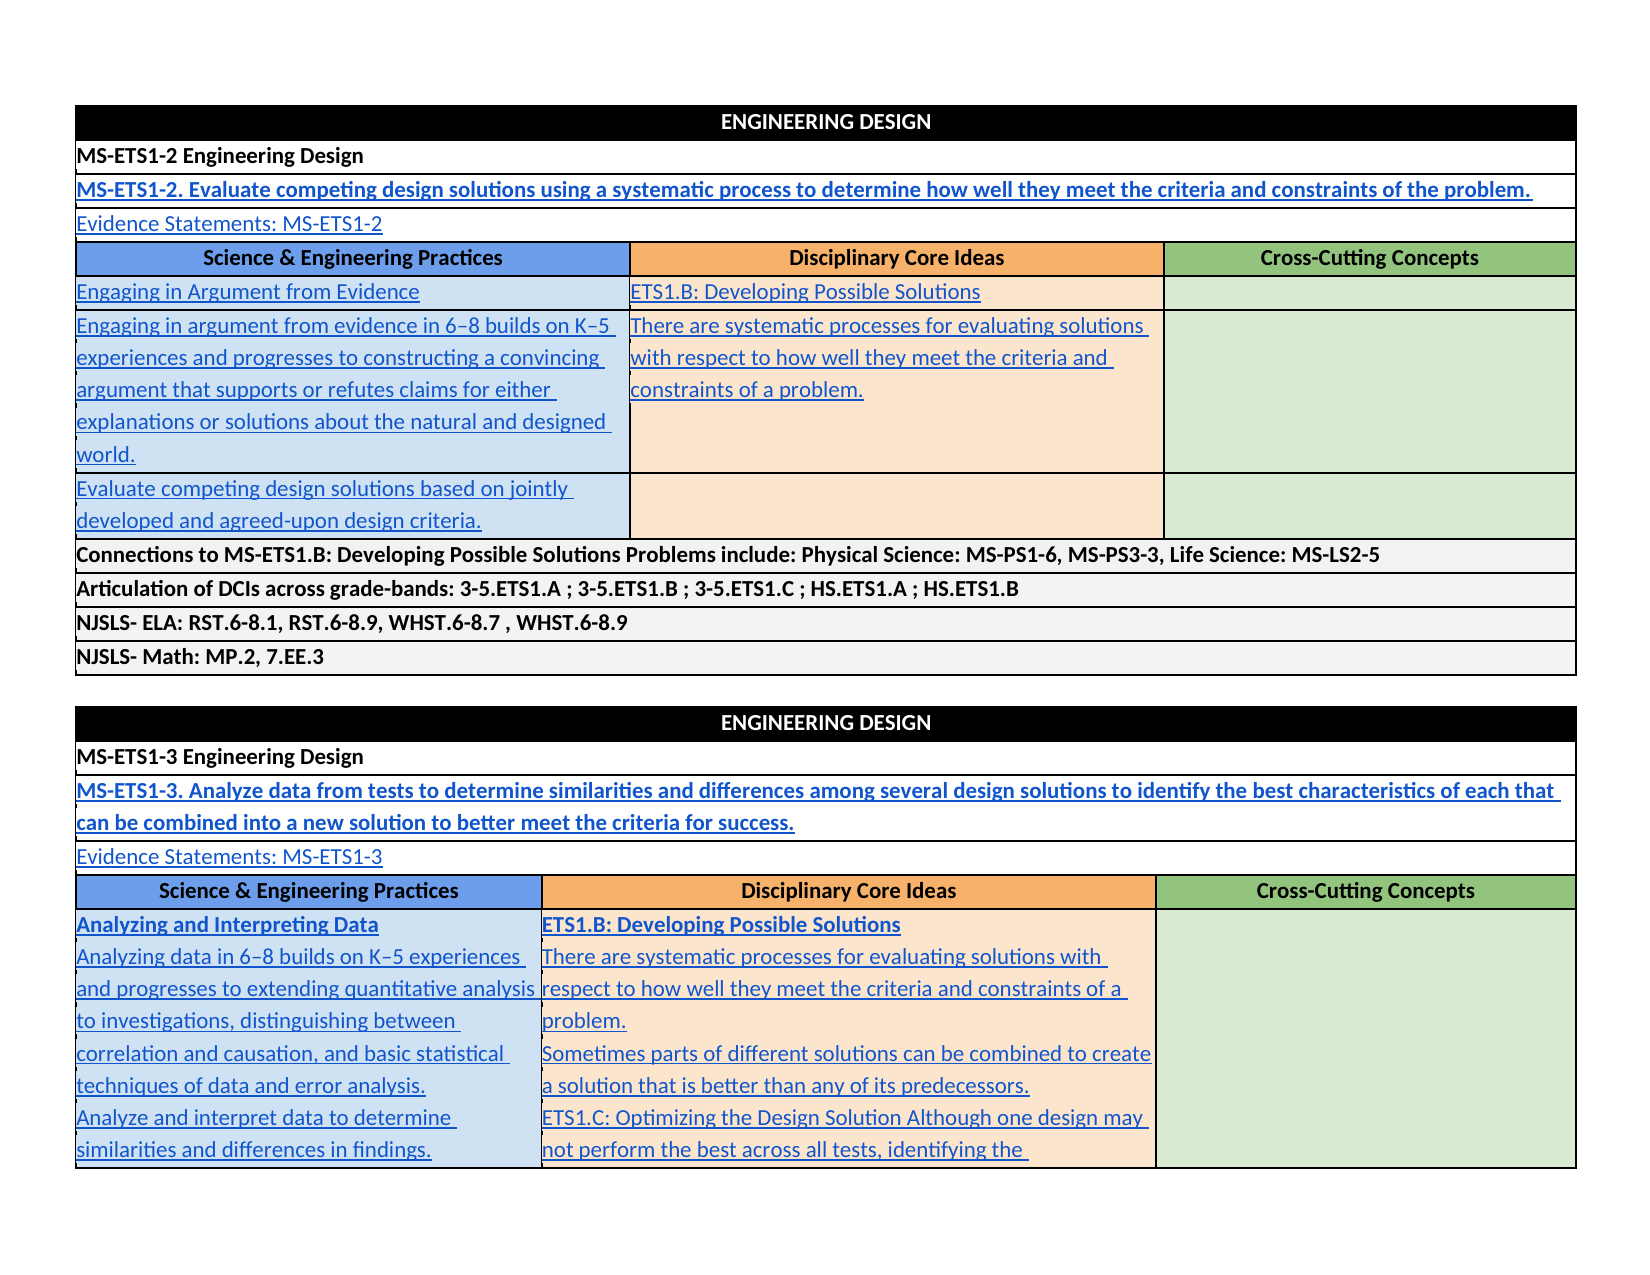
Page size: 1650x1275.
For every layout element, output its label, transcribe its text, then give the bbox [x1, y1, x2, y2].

table_cell Articulation of DCIs across grade-bands: 3-5.ETS1.A ; 3-5.ETS1.B ; 3-5.ETS1.C ; HS.ETS1.A ; HS.ETS1.B [77, 574, 1575, 606]
table_cell Engaging in Argument from Evidence [77, 277, 629, 309]
table_header ENGINEERING DESIGN [77, 107, 1575, 139]
table_cell Cross-Cutting Concepts [1165, 243, 1575, 275]
table_cell MS-ETS1-3. Analyze data from tests to determine similarities and differences among several design solutions to identify the best characteristics of each that can be combined into a new solution to better meet the criteria for success. [77, 776, 1575, 840]
table_cell Cross-Cutting Concepts [1157, 876, 1575, 908]
table_cell Evaluate competing design solutions based on jointly developed and agreed-upon design criteria. [77, 474, 629, 538]
table_cell ETS1.B: Developing Possible Solutions There are systematic processes for evaluating solutions with respect to how well they meet the criteria and constraints of a problem. Sometimes parts of different solutions can be combined to create a solution that is better than any of its predecessors. ETS1.C: Optimizing the Design Solution Although one design may not perform the best across all tests, identifying the characteristics of the design that performed the best in each test can provide useful information for the redesign process—that is, some of those characteristics may be incorporated into the new design. [543, 910, 1155, 1167]
table_cell ETS1.B: Developing Possible Solutions [631, 277, 1163, 309]
table_cell [1165, 311, 1575, 472]
table_cell Disciplinary Core Ideas [631, 243, 1163, 275]
table_cell MS-ETS1-3 Engineering Design [77, 742, 1575, 774]
table_cell MS-ETS1-2. Evaluate competing design solutions using a systematic process to determine how well they meet the criteria and constraints of the problem. [77, 175, 1575, 207]
table_cell There are systematic processes for evaluating solutions with respect to how well they meet the criteria and constraints of a problem. [631, 311, 1163, 472]
table_cell NJSLS- ELA: RST.6-8.1, RST.6-8.9, WHST.6-8.7 , WHST.6-8.9 [77, 608, 1575, 640]
table_cell Evidence Statements: MS-ETS1-2 [77, 209, 1575, 241]
table_cell NJSLS- Math: MP.2, 7.EE.3 [77, 642, 1575, 674]
table_cell [631, 474, 1163, 538]
table_cell Engaging in argument from evidence in 6–8 builds on K–5 experiences and progresses to constructing a convincing argument that supports or refutes claims for either explanations or solutions about the natural and designed world. [77, 311, 629, 472]
table_cell [1165, 277, 1575, 309]
table_cell Connections to MS-ETS1.B: Developing Possible Solutions Problems include: Physical Science: MS-PS1-6, MS-PS3-3, Life Science: MS-LS2-5 [77, 540, 1575, 572]
table_cell Evidence Statements: MS-ETS1-3 [77, 842, 1575, 874]
table_cell Science & Engineering Practices [77, 243, 629, 275]
table_cell [1157, 910, 1575, 1167]
table_cell Analyzing and Interpreting Data Analyzing data in 6–8 builds on K–5 experiences and progresses to extending quantitative analysis to investigations, distinguishing between correlation and causation, and basic statistical techniques of data and error analysis. Analyze and interpret data to determine similarities and differences in findings. [77, 1000, 541, 1167]
table_cell Analyzing and Interpreting Data Analyzing data in 6–8 builds on K–5 experiences and progresses to extending quantitative analysis to investigations, distinguishing between correlation and causation, and basic statistical techniques of data and error analysis. Analyze and interpret data to determine similarities and differences in findings. [77, 910, 541, 998]
table_cell [1165, 474, 1575, 538]
table_header ENGINEERING DESIGN [77, 708, 1575, 740]
table_cell Disciplinary Core Ideas [543, 876, 1155, 908]
table_cell MS-ETS1-2 Engineering Design [77, 141, 1575, 173]
table_cell Science & Engineering Practices [77, 876, 541, 908]
